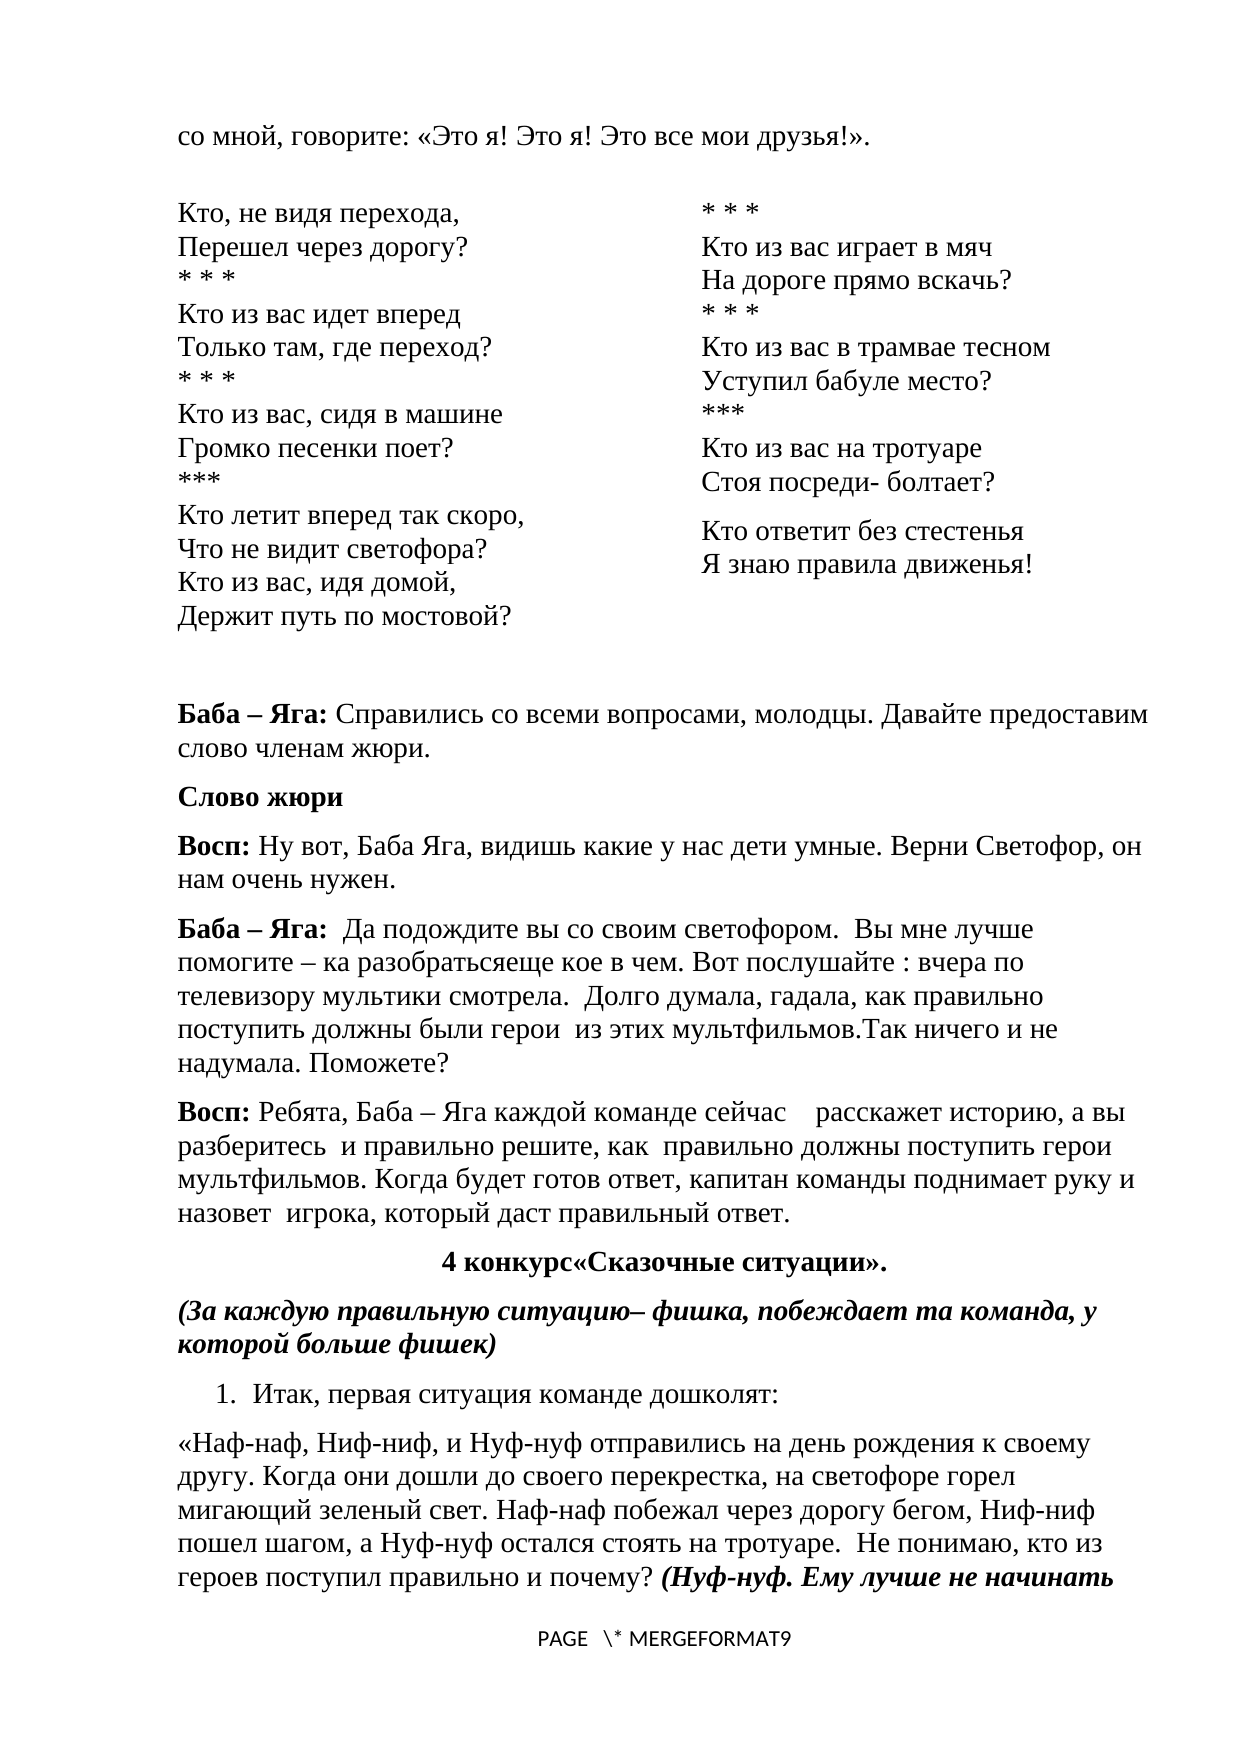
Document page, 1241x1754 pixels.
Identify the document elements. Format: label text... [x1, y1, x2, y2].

text Кто, не видя перехода, Перешел через дорогу? * * * Кто из вас идет вперед Только там, где переход? * * * Кто из вас, сидя в машине Громко песенки поет? *** Кто летит вперед так скоро, Что не видит светофора? Кто из вас, идя домой, Держит путь по мостовой? * * * Кто из вас играет в мяч На дороге прямо вскачь? * * * Кто из вас в трамвае тесном Уступил бабуле место? *** Кто из вас на тротуаре Стоя посреди- болтает? [701, 195, 1152, 497]
text Баба – Яга: Справились со всеми вопросами, молодцы. Давайте предоставим слово членам жюри. [177, 696, 1152, 763]
text Слово жюри [177, 779, 1152, 812]
text Баба – Яга: Да подождите вы со своим светофором. Вы мне лучше помогите – ка разобратьсяеще кое в чем. Вот послушайте : вчера по телевизору мультики смотрела. Долго думала, гадала, как правильно поступить должны были герои из этих мультфильмов.Так ничего и не надумала. Поможете? [177, 911, 1152, 1078]
text 4 конкурс«Сказочные ситуации». [177, 1244, 1152, 1277]
text Кто ответит без стестенья Я знаю правила движенья! [701, 513, 1152, 608]
text (За каждую правильную ситуацию– фишка, побеждает та команда, у которой больше фишек) [177, 1293, 1152, 1360]
text Восп: Ребята, Баба – Яга каждой команде сейчас расскажет историю, а вы разберитесь и правильно решите, как правильно должны поступить герои мультфильмов. Когда будет готов ответ, капитан команды поднимает руку и назовет игрока, который даст правильный ответ. [177, 1094, 1152, 1228]
text Восп: Ну вот, Баба Яга, видишь какие у нас дети умные. Верни Светофор, он нам очень нужен. [177, 828, 1152, 895]
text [177, 1425, 1152, 1593]
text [177, 118, 1152, 180]
list Итак, первая ситуация команде дошколят: [215, 1376, 1152, 1409]
text Кто, не видя перехода, Перешел через дорогу? * * * Кто из вас идет вперед Только там, где переход? * * * Кто из вас, сидя в машине Громко песенки поет? *** Кто летит вперед так скоро, Что не видит светофора? Кто из вас, идя домой, Держит путь по мостовой? * * * Кто из вас играет в мяч На дороге прямо вскачь? * * * Кто из вас в трамвае тесном Уступил бабуле место? *** Кто из вас на тротуаре Стоя посреди- болтает? [177, 195, 627, 631]
